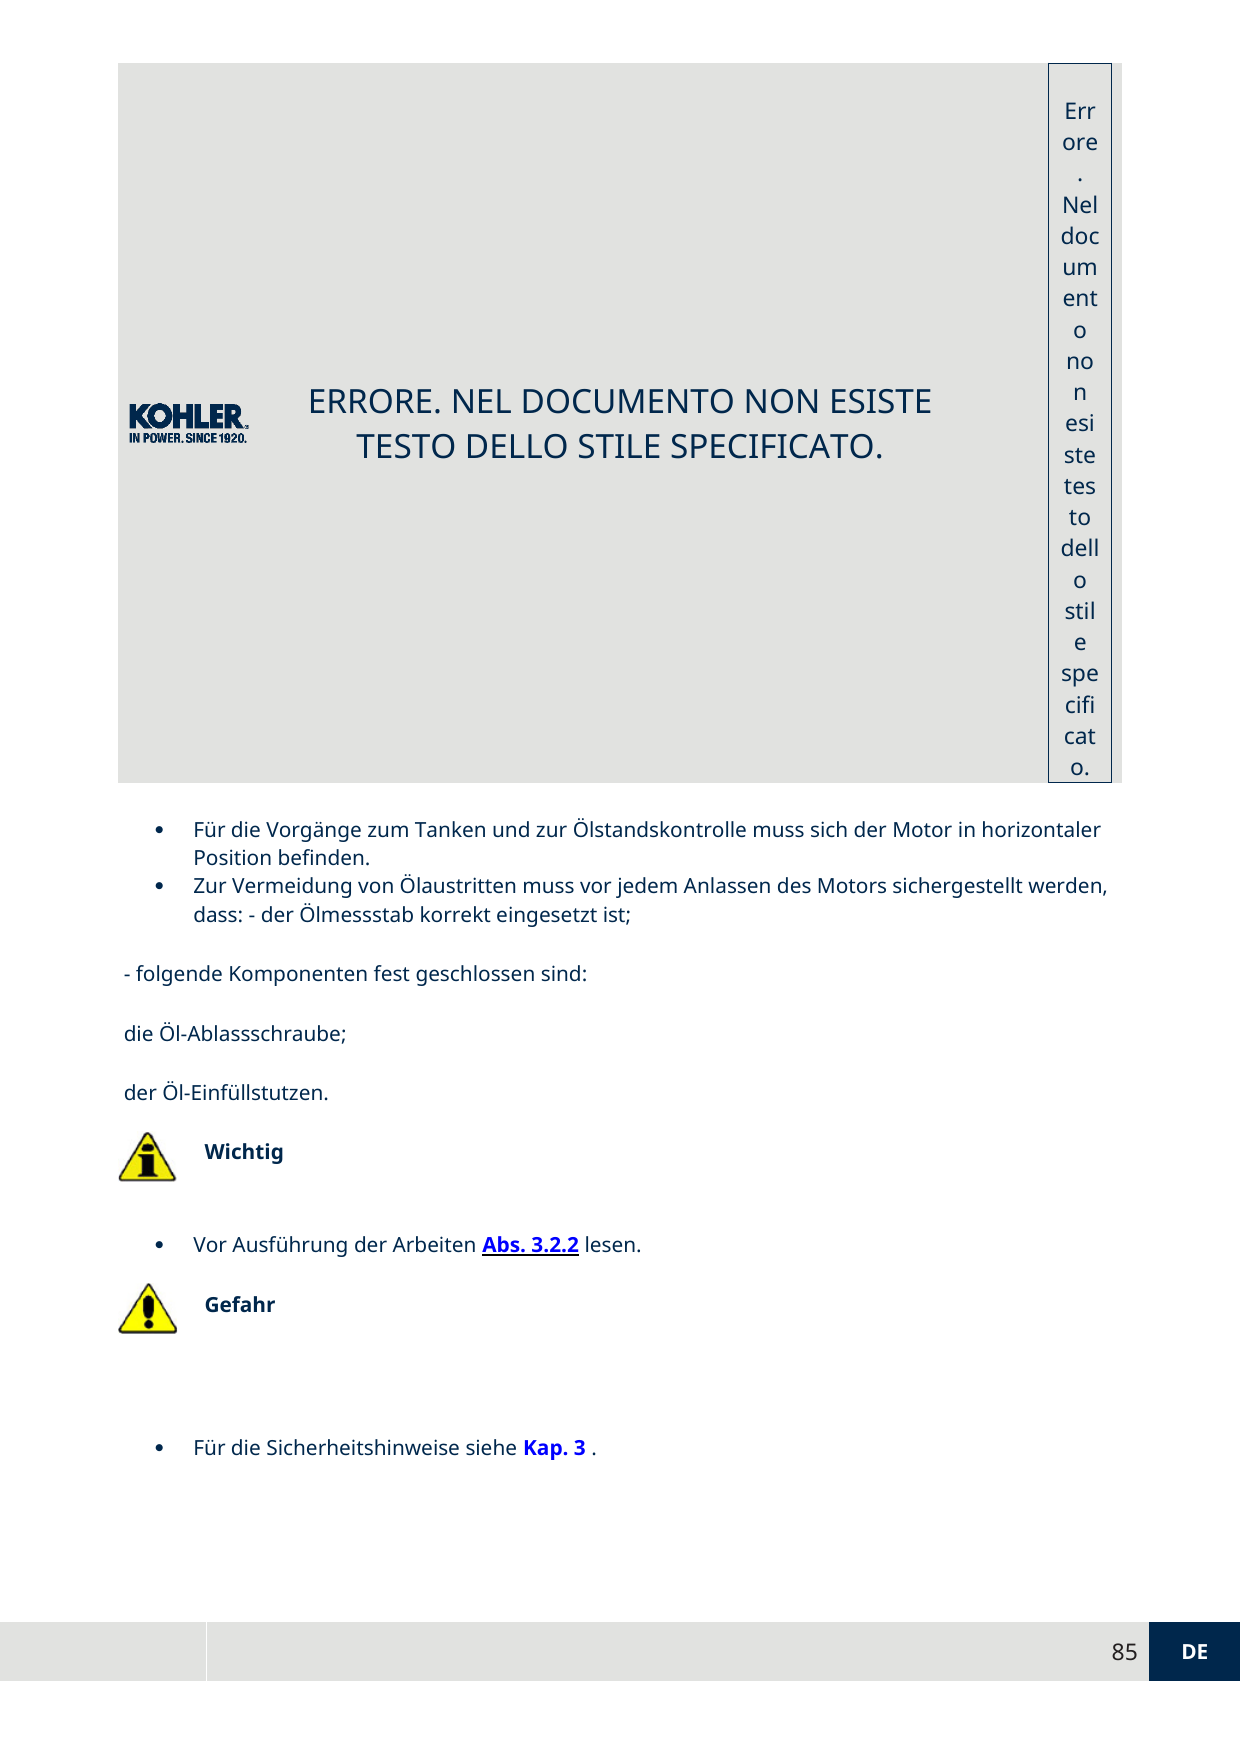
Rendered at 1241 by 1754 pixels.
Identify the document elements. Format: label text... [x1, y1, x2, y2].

picture [129, 403, 249, 443]
text der Öl-Einfüllstutzen. [118, 1078, 1122, 1107]
text Gefahr [178, 1290, 1122, 1318]
text - folgende Komponenten fest geschlossen sind: [118, 959, 1122, 988]
picture [118, 1283, 178, 1334]
list Vor Ausführung der Arbeiten Abs. 3.2.2 lesen. [156, 1230, 1122, 1259]
text Wichtig [178, 1137, 1122, 1166]
text die Öl-Ablassschraube; [118, 1019, 1122, 1047]
list Zur Vermeidung von Ölaustritten muss vor jedem Anlassen des Motors sichergestellt werden, dass: - der Ölmessstab korrekt eingesetzt ist; [156, 872, 1122, 928]
list Für die Vorgänge zum Tanken und zur Ölstandskontrolle muss sich der Motor in horizontaler Position befinden. [156, 815, 1122, 872]
list Für die Sicherheitshinweise siehe Kap. 3 . [156, 1433, 1122, 1461]
picture [118, 1131, 178, 1182]
